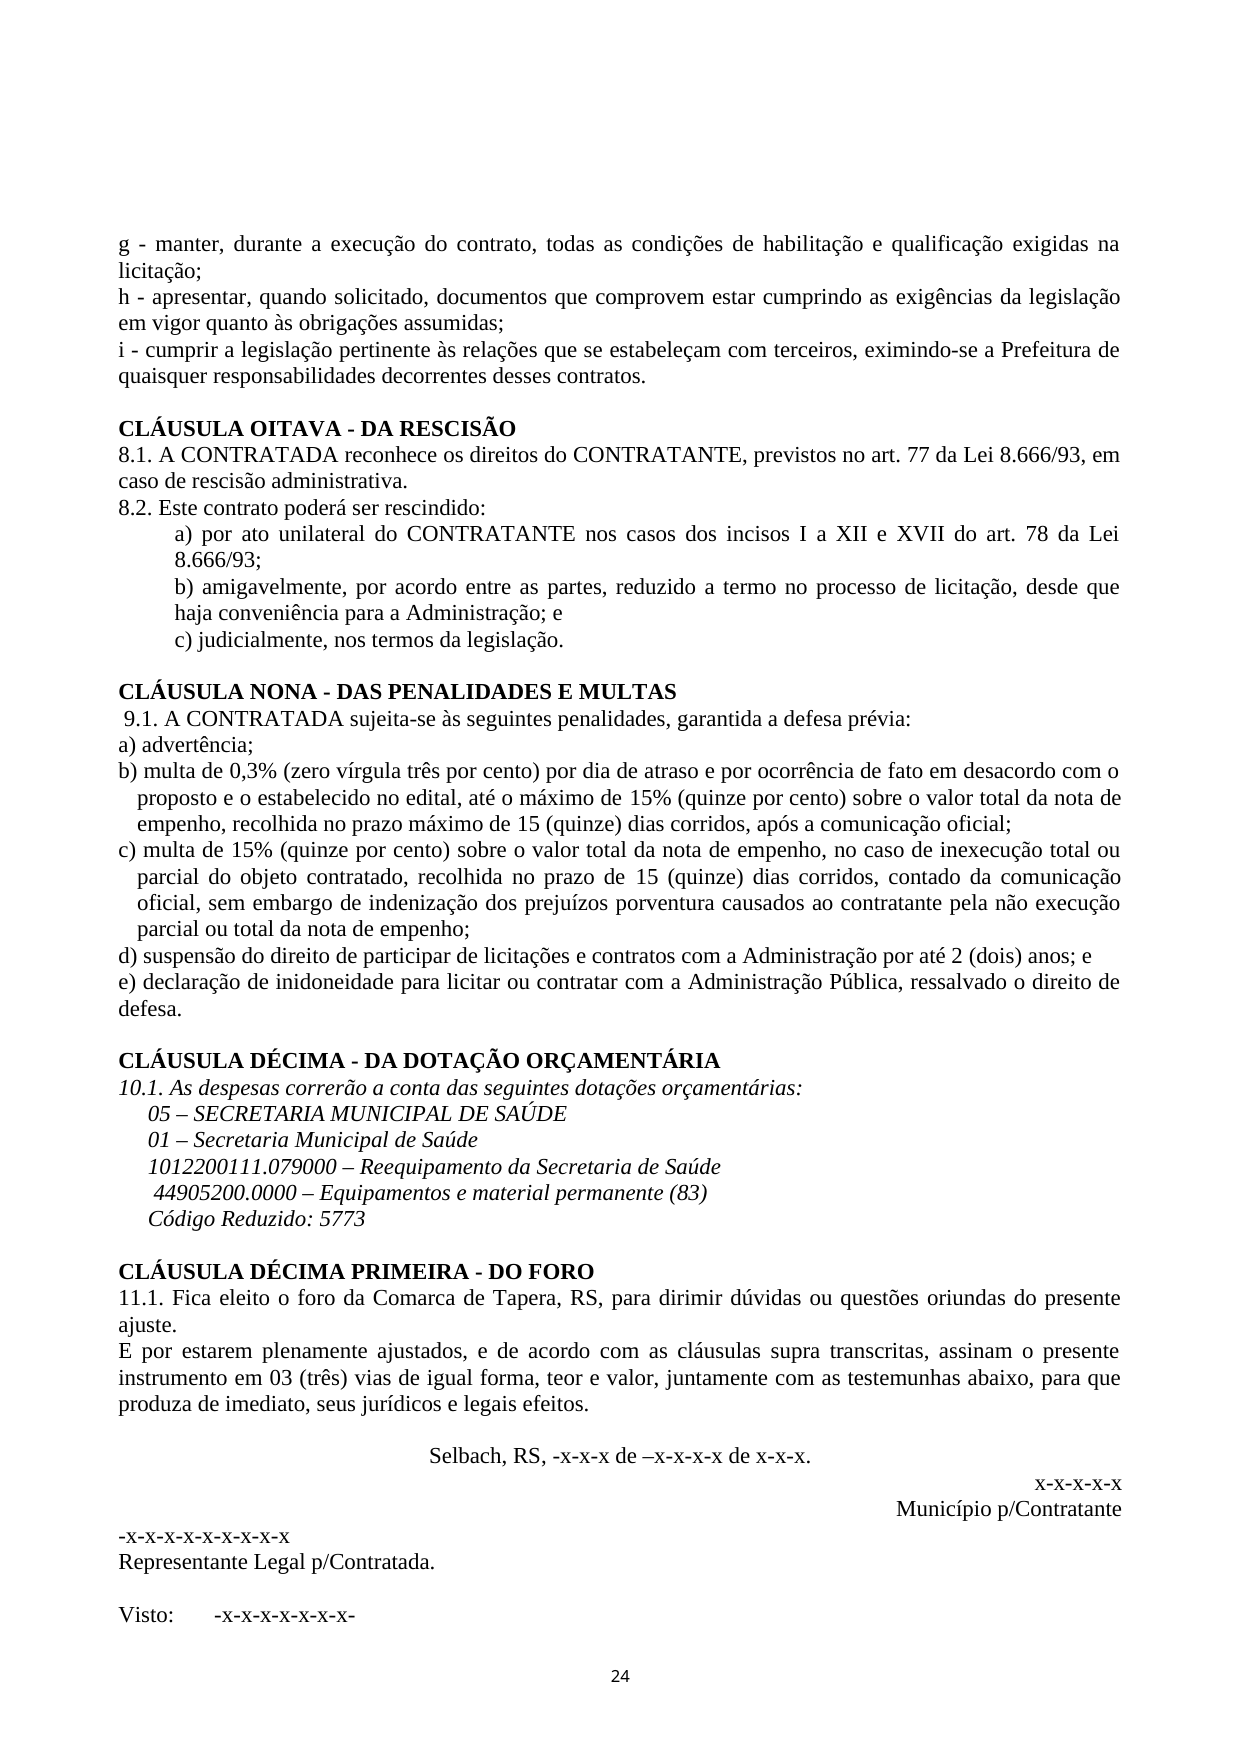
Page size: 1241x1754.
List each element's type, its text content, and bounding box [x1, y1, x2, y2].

text 9.1. A CONTRATADA sujeita-se às seguintes penalidades, garantida a defesa prévia: [118, 705, 1122, 731]
text b) amigavelmente, por acordo entre as partes, reduzido a termo no processo de licitação, desde que haja conveniência para a Administração; e [174, 573, 1122, 626]
text 8.2. Este contrato poderá ser rescindido: [118, 494, 1122, 520]
text i - cumprir a legislação pertinente às relações que se estabeleçam com terceiros, eximindo-se a Prefeitura de quaisquer responsabilidades decorrentes desses contratos. [118, 336, 1122, 388]
text Código Reduzido: 5773 [148, 1205, 1122, 1232]
text 05 – SECRETARIA MUNICIPAL DE SAÚDE [148, 1100, 1122, 1126]
text E por estarem plenamente ajustados, e de acordo com as cláusulas supra transcritas, assinam o presente instrumento em 03 (três) vias de igual forma, teor e valor, juntamente com as testemunhas abaixo, para que produza de imediato, seus jurídicos e legais efeitos. [118, 1337, 1122, 1416]
text h - apresentar, quando solicitado, documentos que comprovem estar cumprindo as exigências da legislação em vigor quanto às obrigações assumidas; [118, 283, 1122, 336]
text CLÁUSULA NONA - DAS PENALIDADES E MULTAS [118, 678, 1122, 705]
text e) declaração de inidoneidade para licitar ou contratar com a Administração Pública, ressalvado o direito de defesa. [118, 968, 1122, 1021]
text Município p/Contratante [118, 1495, 1122, 1522]
text Representante Legal p/Contratada. [118, 1548, 1122, 1574]
text 8.1. A CONTRATADA reconhece os direitos do CONTRATANTE, previstos no art. 77 da Lei 8.666/93, em caso de rescisão administrativa. [118, 441, 1122, 494]
text a) advertência; [118, 731, 1122, 757]
text 10.1. As despesas correrão a conta das seguintes dotações orçamentárias: [118, 1074, 1122, 1100]
text g - manter, durante a execução do contrato, todas as condições de habilitação e qualificação exigidas na licitação; [118, 230, 1122, 283]
text 11.1. Fica eleito o foro da Comarca de Tapera, RS, para dirimir dúvidas ou questões oriundas do presente ajuste. [118, 1284, 1122, 1337]
text c) judicialmente, nos termos da legislação. [174, 626, 1122, 652]
text x-x-x-x-x [118, 1469, 1122, 1495]
text 01 – Secretaria Municipal de Saúde [148, 1126, 1122, 1153]
text a) por ato unilateral do CONTRATANTE nos casos dos incisos I a XII e XVII do art. 78 da Lei 8.666/93; [174, 520, 1122, 573]
text 44905200.0000 – Equipamentos e material permanente (83) [148, 1179, 1122, 1205]
text CLÁUSULA OITAVA - DA RESCISÃO [118, 415, 1122, 441]
text 1012200111.079000 – Reequipamento da Secretaria de Saúde [148, 1153, 1122, 1179]
text -x-x-x-x-x-x-x-x-x [118, 1522, 1122, 1548]
text c) multa de 15% (quinze por cento) sobre o valor total da nota de empenho, no caso de inexecução total ou parcial do objeto contratado, recolhida no prazo de 15 (quinze) dias corridos, contado da comunicação oficial, sem embargo de indenização dos prejuízos porventura causados ao contratante pela não execução parcial ou total da nota de empenho; [118, 836, 1122, 942]
text d) suspensão do direito de participar de licitações e contratos com a Administração por até 2 (dois) anos; e [118, 942, 1122, 968]
text b) multa de 0,3% (zero vírgula três por cento) por dia de atraso e por ocorrência de fato em desacordo com o proposto e o estabelecido no edital, até o máximo de 15% (quinze por cento) sobre o valor total da nota de empenho, recolhida no prazo máximo de 15 (quinze) dias corridos, após a comunicação oficial; [118, 757, 1122, 836]
text Visto: -x-x-x-x-x-x-x- [118, 1601, 1122, 1627]
text CLÁUSULA DÉCIMA - DA DOTAÇÃO ORÇAMENTÁRIA [118, 1047, 1122, 1074]
text Selbach, RS, -x-x-x de –x-x-x-x de x-x-x. [118, 1443, 1122, 1469]
text CLÁUSULA DÉCIMA PRIMEIRA - DO FORO [118, 1258, 1122, 1284]
